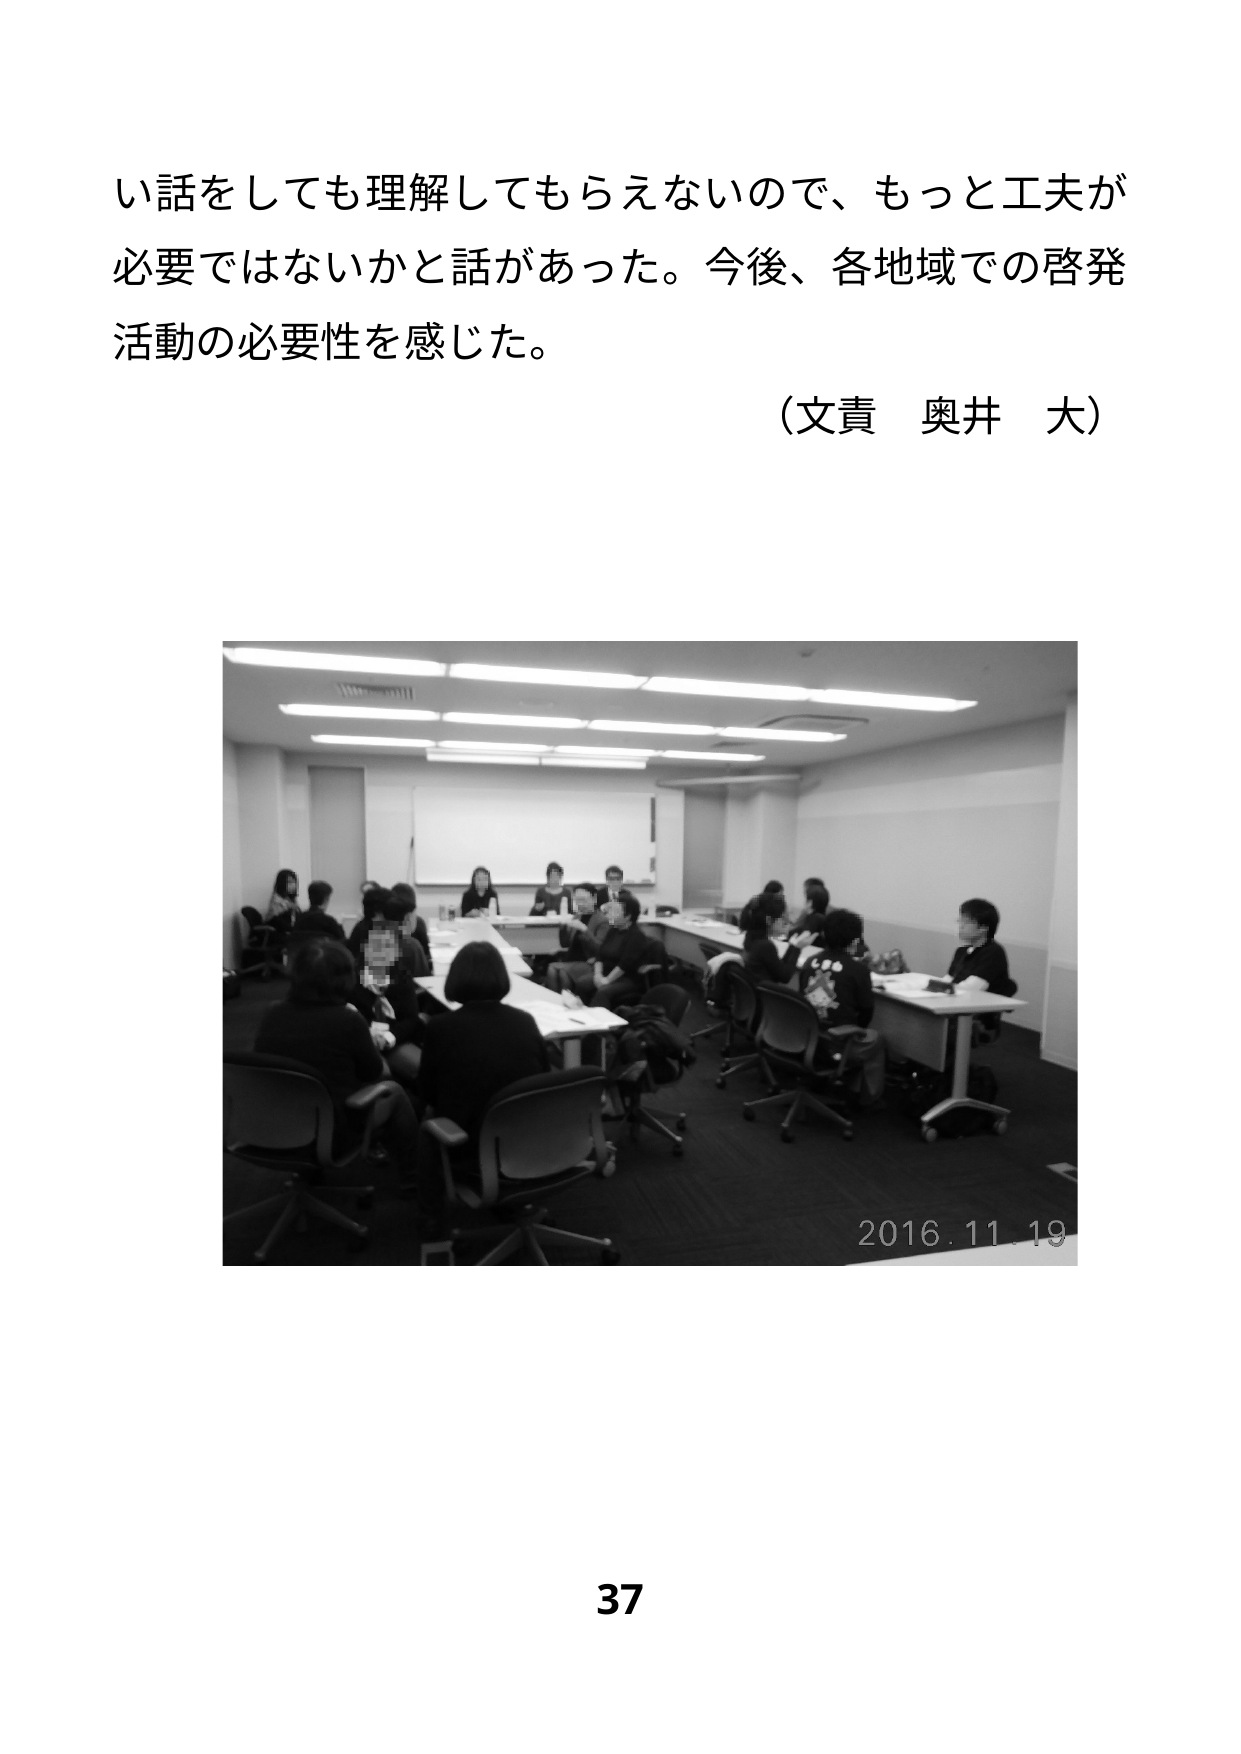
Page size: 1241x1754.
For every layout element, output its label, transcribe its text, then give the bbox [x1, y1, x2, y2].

text （文責 奥井 大） [112, 376, 1128, 451]
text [112, 153, 1128, 376]
